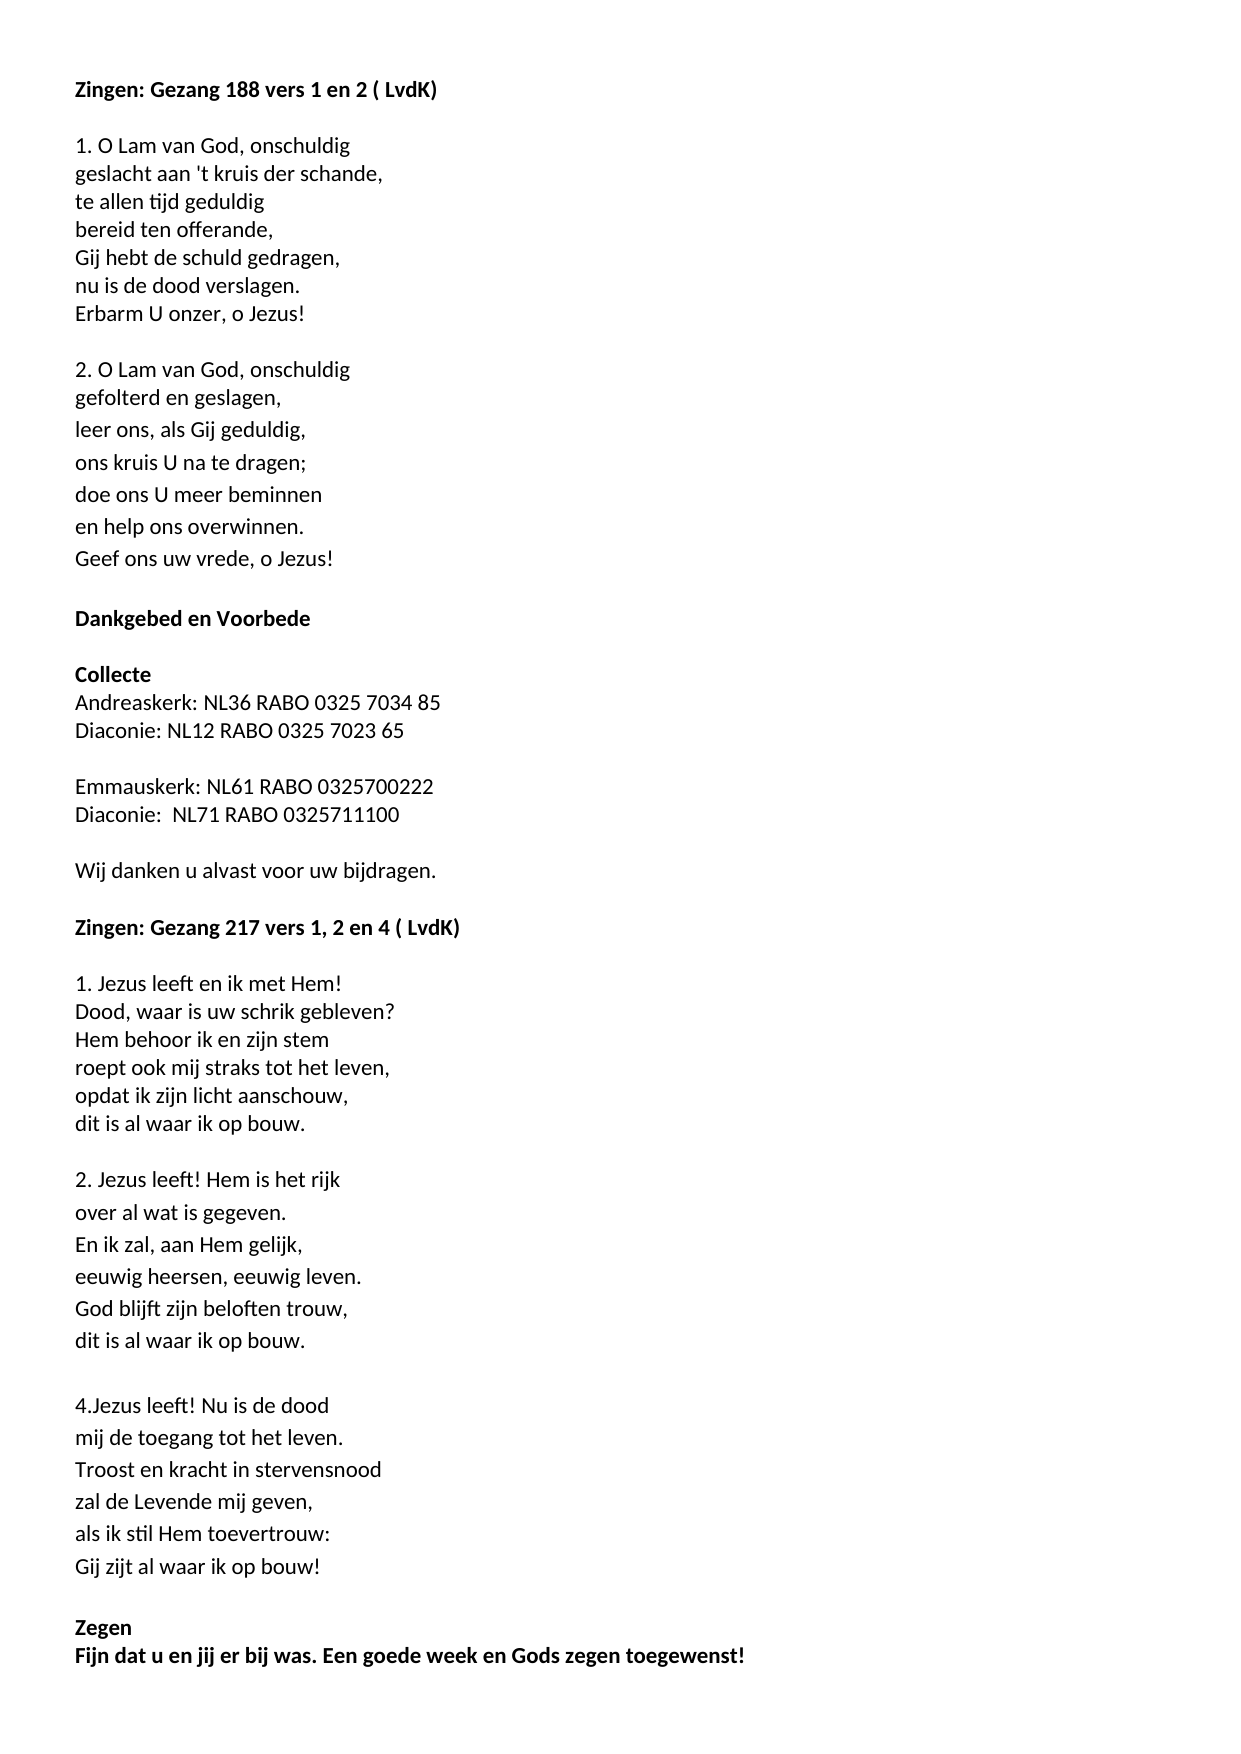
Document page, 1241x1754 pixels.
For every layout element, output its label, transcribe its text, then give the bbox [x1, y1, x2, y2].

text leer ons, als Gij geduldig, [75, 415, 1165, 443]
list O Lam van God, onschuldig [75, 355, 1165, 383]
text Geef ons uw vrede, o Jezus! [75, 544, 1165, 572]
text Gij hebt de schuld gedragen, [75, 243, 1165, 271]
text Andreaskerk: NL36 RABO 0325 7034 85 [75, 688, 1165, 716]
text Zingen: Gezang 217 vers 1, 2 en 4 ( LvdK) [75, 913, 1165, 941]
text Diaconie: NL71 RABO 0325711100 [75, 801, 1165, 828]
text Diaconie: NL12 RABO 0325 7023 65 [75, 716, 1165, 744]
text God blijft zijn beloften trouw, [75, 1294, 1165, 1322]
list Jezus leeft en ik met Hem! [75, 969, 1165, 997]
text En ik zal, aan Hem gelijk, [75, 1230, 1165, 1258]
text eeuwig heersen, eeuwig leven. [75, 1262, 1165, 1290]
list Jezus leeft! Hem is het rijk [75, 1166, 1165, 1193]
text Erbarm U onzer, o Jezus! [75, 299, 1165, 327]
list Dankgebed en Voorbede [75, 604, 1165, 632]
text over al wat is gegeven. [75, 1198, 1165, 1226]
text mij de toegang tot het leven. [75, 1423, 1165, 1451]
text nu is de dood verslagen. [75, 271, 1165, 299]
text ons kruis U na te dragen; [75, 448, 1165, 476]
list O Lam van God, onschuldig [75, 131, 1165, 159]
text zal de Levende mij geven, [75, 1487, 1165, 1515]
text Gij zijt al waar ik op bouw! [75, 1552, 1165, 1580]
text Zingen: Gezang 188 vers 1 en 2 ( LvdK) [75, 75, 1165, 103]
text Emmauskerk: NL61 RABO 0325700222 [75, 772, 1165, 801]
text Dood, waar is uw schrik gebleven? [75, 997, 1165, 1025]
text geslacht aan 't kruis der schande, [75, 159, 1165, 187]
text dit is al waar ik op bouw. [75, 1109, 1165, 1137]
text opdat ik zijn licht aanschouw, [75, 1081, 1165, 1109]
text Fijn dat u en jij er bij was. Een goede week en Gods zegen toegewenst! [75, 1641, 1165, 1669]
text dit is al waar ik op bouw. [75, 1326, 1165, 1354]
text Hem behoor ik en zijn stem [75, 1025, 1165, 1053]
text roept ook mij straks tot het leven, [75, 1053, 1165, 1081]
text en help ons overwinnen. [75, 512, 1165, 540]
text bereid ten offerande, [75, 215, 1165, 243]
list 4.Jezus leeft! Nu is de dood [75, 1391, 1165, 1419]
text Wij danken u alvast voor uw bijdragen. [75, 857, 1165, 884]
text gefolterd en geslagen, [75, 383, 1165, 411]
text Troost en kracht in stervensnood [75, 1455, 1165, 1483]
list Collecte [75, 660, 1165, 688]
text te allen tijd geduldig [75, 187, 1165, 215]
text Zegen [75, 1613, 1165, 1641]
text als ik stil Hem toevertrouw: [75, 1519, 1165, 1548]
text doe ons U meer beminnen [75, 480, 1165, 508]
